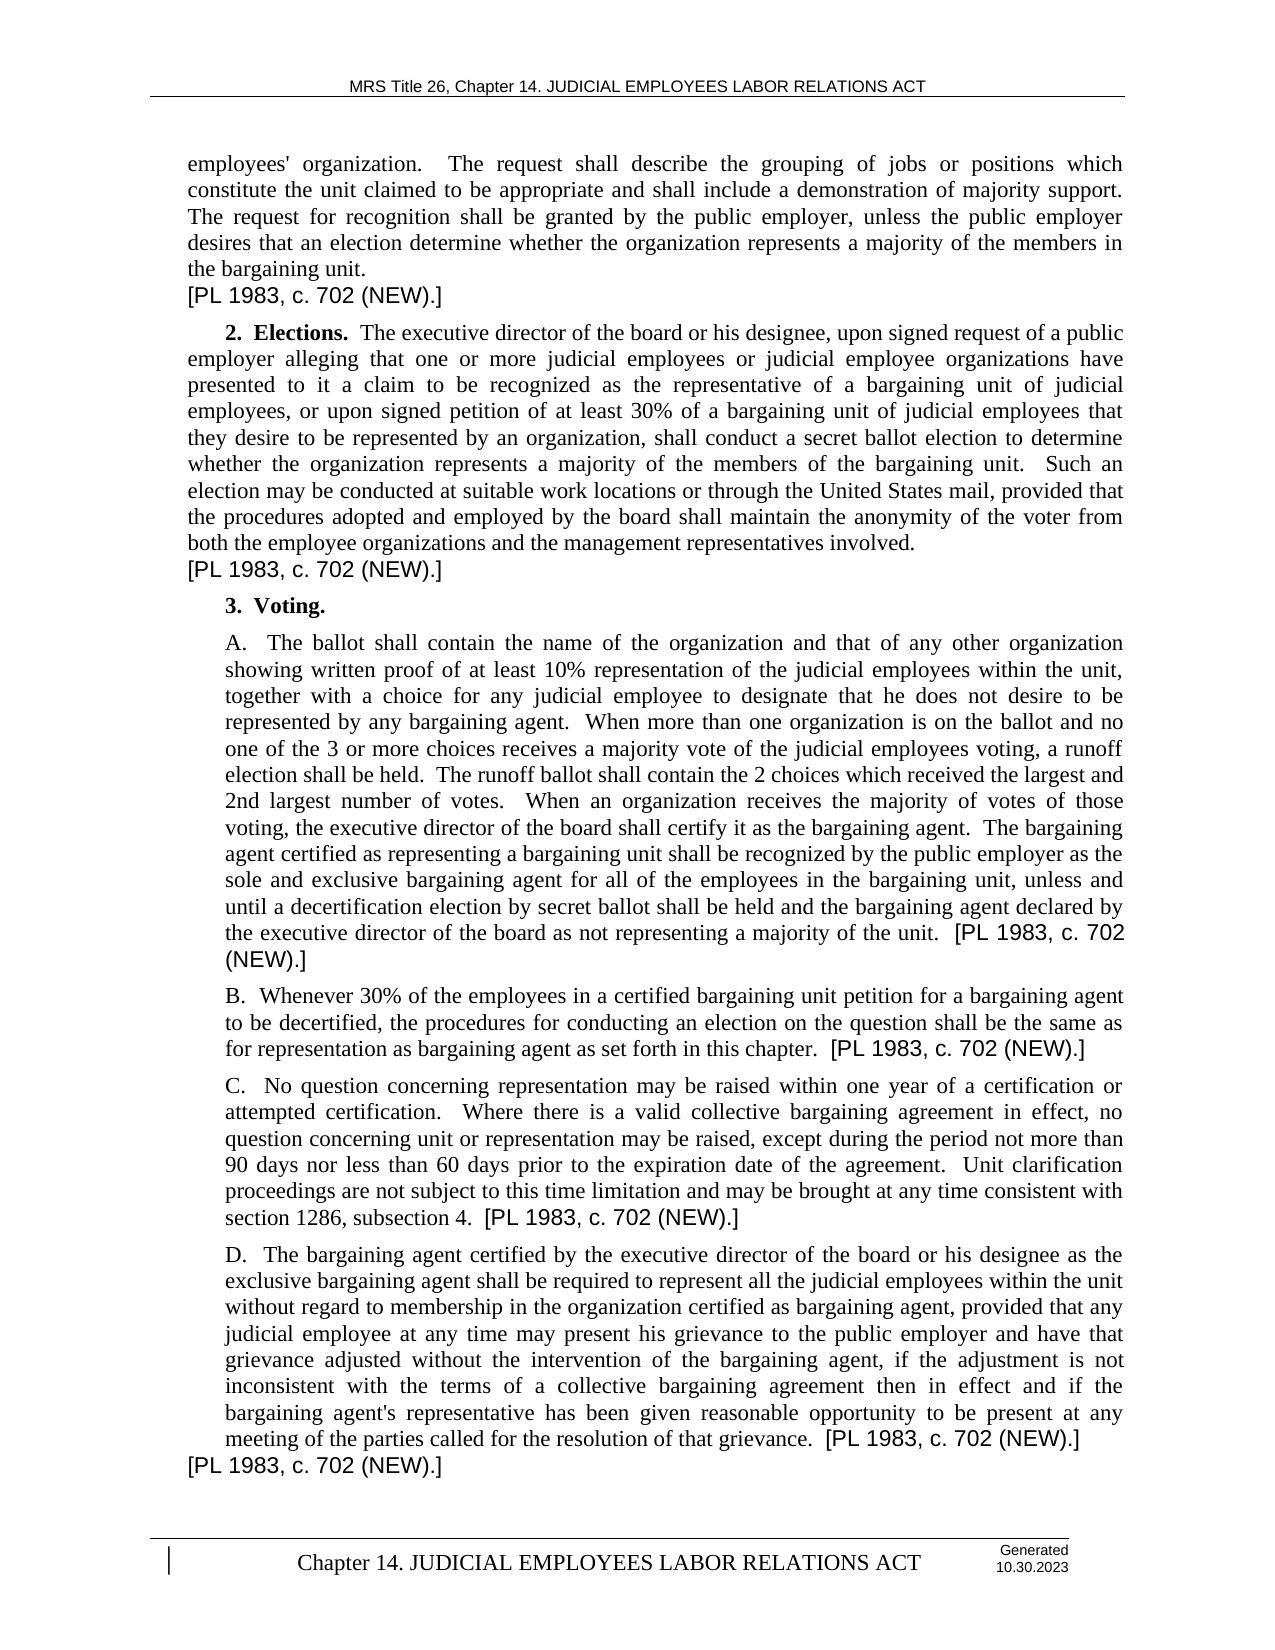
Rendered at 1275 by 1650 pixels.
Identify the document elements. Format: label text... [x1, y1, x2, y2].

text B. Whenever 30% of the employees in a certified bargaining unit petition for a bargaining agent to be decertified, the procedures for conducting an election on the question shall be the same as for representation as bargaining agent as set forth in this chapter. [PL 1983, c. 702 (NEW).] [225, 982, 1125, 1062]
text [PL 1983, c. 702 (NEW).] [187, 556, 1125, 582]
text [187, 150, 1125, 282]
text [PL 1983, c. 702 (NEW).] [187, 282, 1125, 308]
text D. The bargaining agent certified by the executive director of the board or his designee as the exclusive bargaining agent shall be required to represent all the judicial employees within the unit without regard to membership in the organization certified as bargaining agent, provided that any judicial employee at any time may present his grievance to the public employer and have that grievance adjusted without the intervention of the bargaining agent, if the adjustment is not inconsistent with the terms of a collective bargaining agreement then in effect and if the bargaining agent's representative has been given reasonable opportunity to be present at any meeting of the parties called for the resolution of that grievance. [PL 1983, c. 702 (NEW).] [225, 1241, 1125, 1452]
text A. The ballot shall contain the name of the organization and that of any other organization showing written proof of at least 10% representation of the judicial employees within the unit, together with a choice for any judicial employee to designate that he does not desire to be represented by any bargaining agent. When more than one organization is on the ballot and no one of the 3 or more choices receives a majority vote of the judicial employees voting, a runoff election shall be held. The runoff ballot shall contain the 2 choices which received the largest and 2nd largest number of votes. When an organization receives the majority of votes of those voting, the executive director of the board shall certify it as the bargaining agent. The bargaining agent certified as representing a bargaining unit shall be recognized by the public employer as the sole and exclusive bargaining agent for all of the employees in the bargaining unit, unless and until a decertification election by secret ballot shall be held and the bargaining agent declared by the executive director of the board as not representing a majority of the unit. [PL 1983, c. 702 (NEW).] [225, 629, 1125, 972]
text 2. Elections. The executive director of the board or his designee, upon signed request of a public employer alleging that one or more judicial employees or judicial employee organizations have presented to it a claim to be recognized as the representative of a bargaining unit of judicial employees, or upon signed petition of at least 30% of a bargaining unit of judicial employees that they desire to be represented by an organization, shall conduct a secret ballot election to determine whether the organization represents a majority of the members of the bargaining unit. Such an election may be conducted at suitable work locations or through the United States mail, provided that the procedures adopted and employed by the board shall maintain the anonymity of the voter from both the employee organizations and the management representatives involved. [187, 318, 1125, 556]
text C. No question concerning representation may be raised within one year of a certification or attempted certification. Where there is a valid collective bargaining agreement in effect, no question concerning unit or representation may be raised, except during the period not more than 90 days nor less than 60 days prior to the expiration date of the agreement. Unit clarification proceedings are not subject to this time limitation and may be brought at any time consistent with section 1286, subsection 4. [PL 1983, c. 702 (NEW).] [225, 1072, 1125, 1230]
text 3. Voting. [187, 592, 1125, 619]
text [PL 1983, c. 702 (NEW).] [187, 1452, 1125, 1478]
